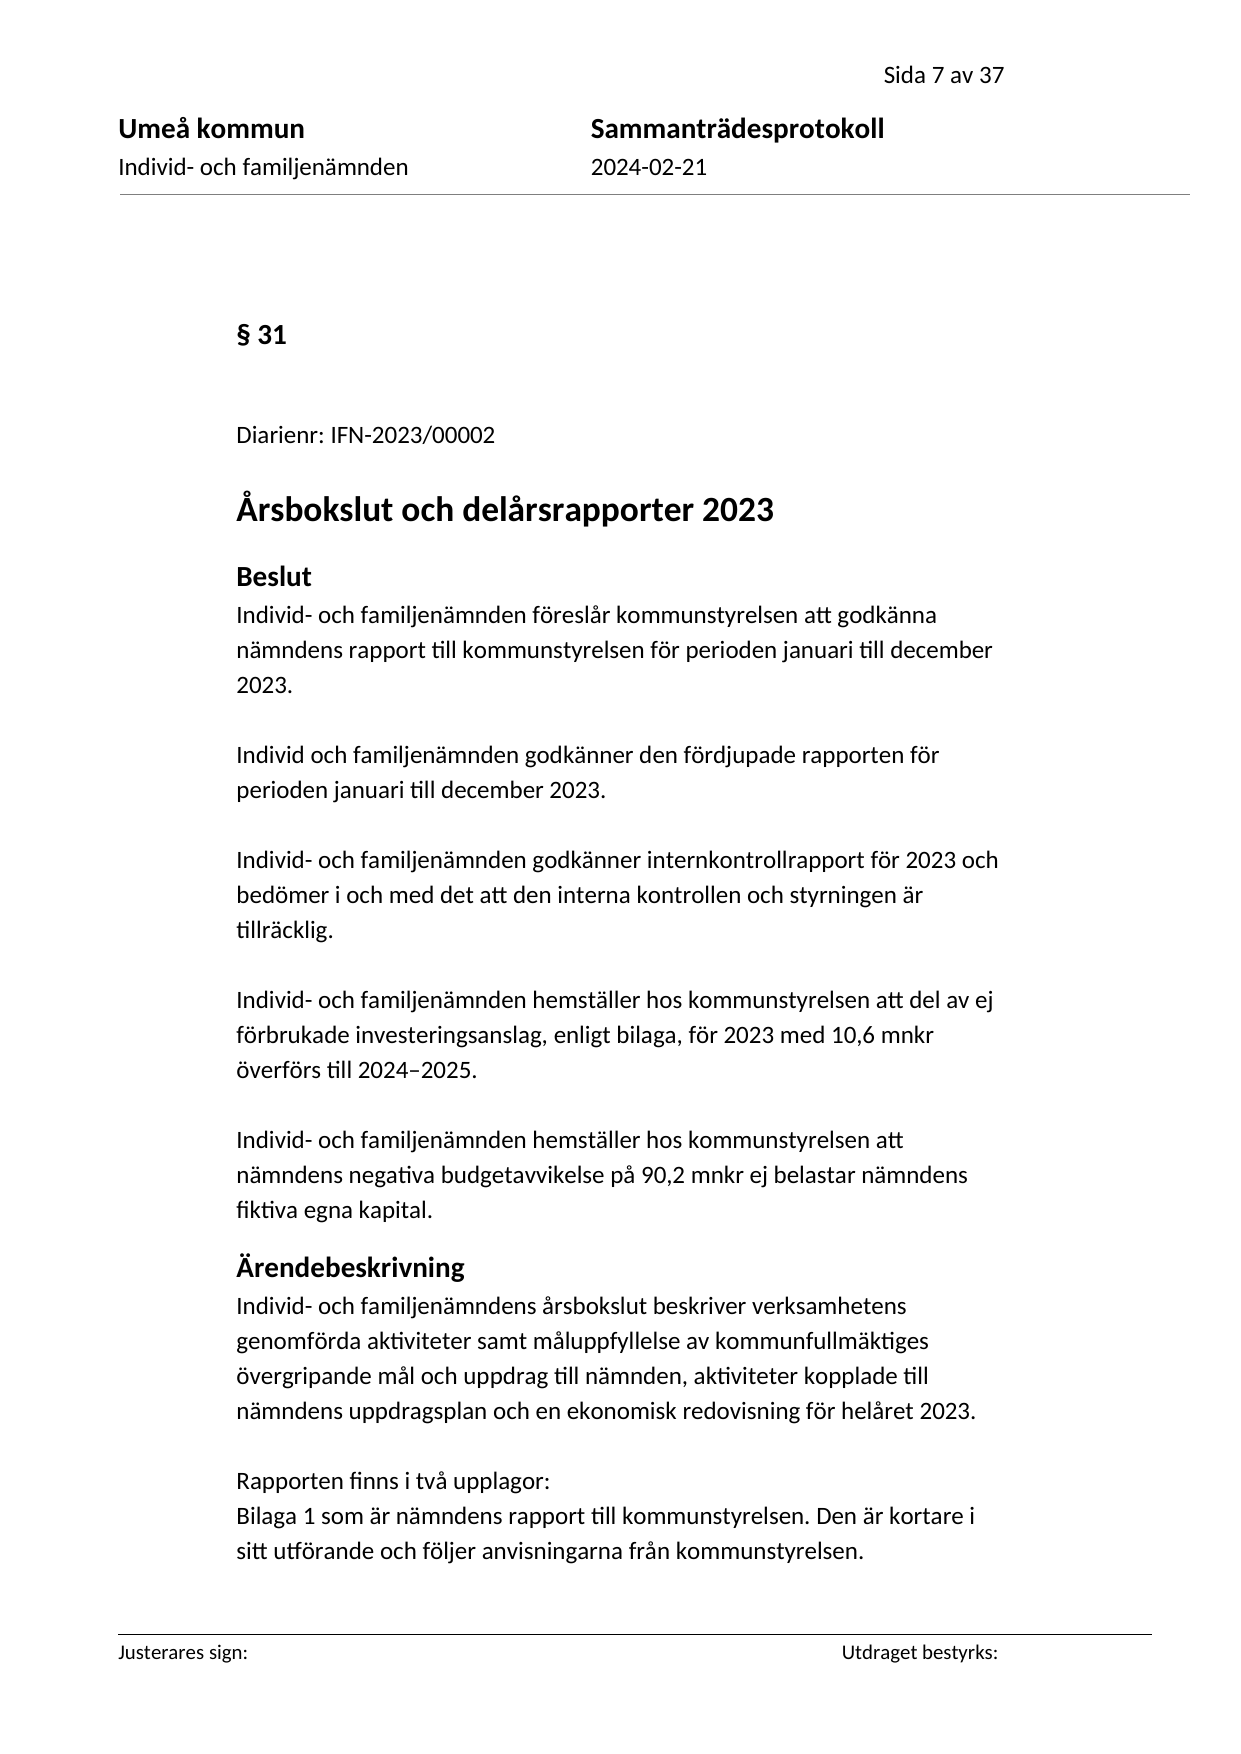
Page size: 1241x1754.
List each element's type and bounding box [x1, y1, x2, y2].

picture [118, 186, 1190, 203]
